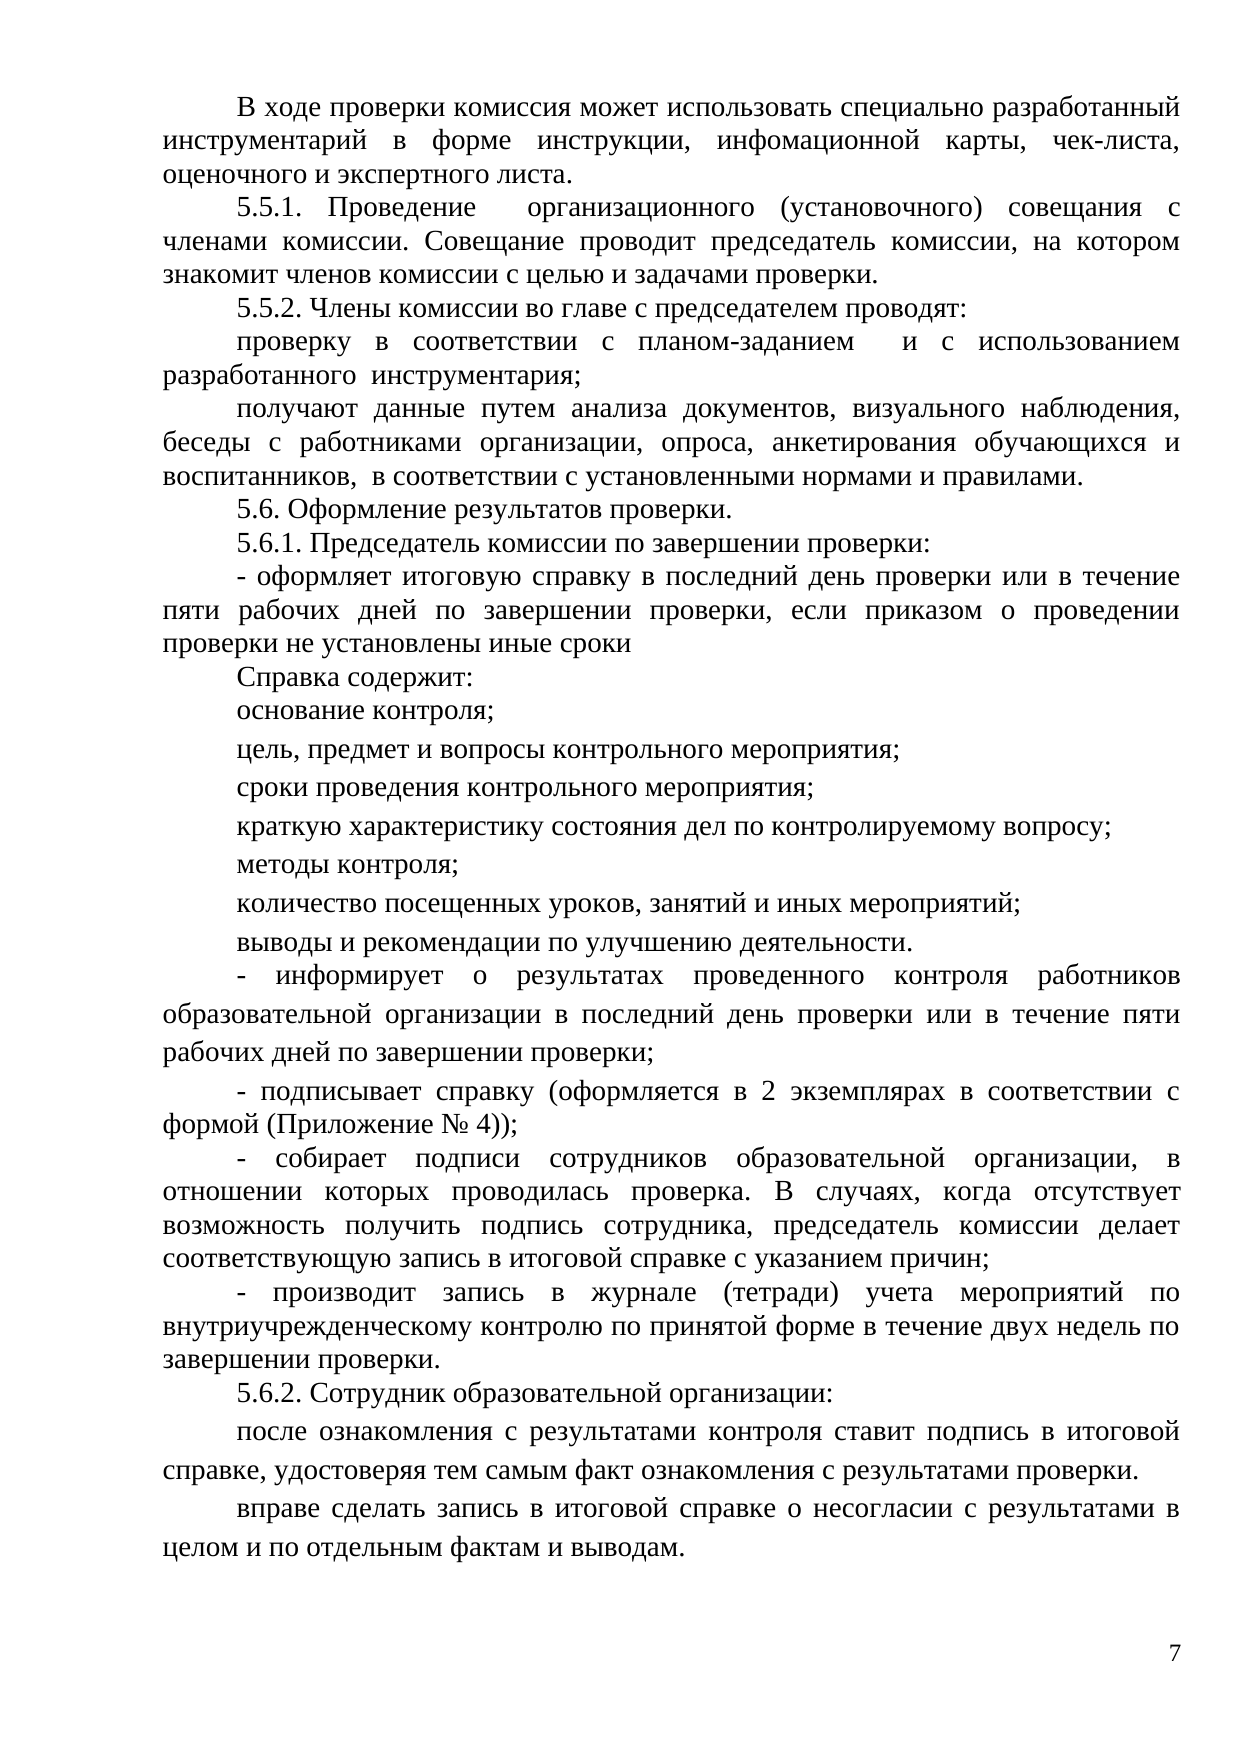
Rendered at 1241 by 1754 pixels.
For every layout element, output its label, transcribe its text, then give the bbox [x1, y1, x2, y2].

text цель, предмет и вопросы контрольного мероприятия; [162, 731, 1181, 764]
text методы контроля; [162, 847, 1181, 880]
text - подписывает справку (оформляется в 2 экземплярах в соответствии с формой (Приложение № 4)); [162, 1073, 1181, 1140]
text 5.6. Оформление результатов проверки. [162, 491, 1181, 525]
text после ознакомления с результатами контроля ставит подпись в итоговой справке, удостоверяя тем самым факт ознакомления с результатами проверки. [162, 1413, 1181, 1485]
text вправе сделать запись в итоговой справке о несогласии с результатами в целом и по отдельным фактам и выводам. [162, 1490, 1181, 1562]
text Справка содержит: [162, 659, 1181, 692]
text - собирает подписи сотрудников образовательной организации, в отношении которых проводилась проверка. В случаях, когда отсутствует возможность получить подпись сотрудника, председатель комиссии делает соответствующую запись в итоговой справке с указанием причин; [162, 1140, 1181, 1274]
text количество посещенных уроков, занятий и иных мероприятий; [162, 885, 1181, 919]
text 5.6.2. Сотрудник образовательной организации: [162, 1375, 1181, 1408]
text выводы и рекомендации по улучшению деятельности. [162, 924, 1181, 957]
text В ходе проверки комиссия может использовать специально разработанный инструментарий в форме инструкции, инфомационной карты, чек-листа, оценочного и экспертного листа. [162, 89, 1181, 189]
text проверку в соответствии с планом-заданием и с использованием разработанного инструментария; [162, 323, 1181, 391]
text основание контроля; [162, 692, 1181, 726]
text - информирует о результатах проведенного контроля работников образовательной организации в последний день проверки или в течение пяти рабочих дней по завершении проверки; [162, 957, 1181, 1068]
text краткую характеристику состояния дел по контролируемому вопросу; [162, 808, 1181, 842]
text получают данные путем анализа документов, визуального наблюдения, беседы с работниками организации, опроса, анкетирования обучающихся и воспитанников, в соответствии с установленными нормами и правилами. [162, 391, 1181, 491]
text 5.6.1. Председатель комиссии по завершении проверки: [162, 525, 1181, 558]
text - производит запись в журнале (тетради) учета мероприятий по внутриучрежденческому контролю по принятой форме в течение двух недель по завершении проверки. [162, 1274, 1181, 1375]
text - оформляет итоговую справку в последний день проверки или в течение пяти рабочих дней по завершении проверки, если приказом о проведении проверки не установлены иные сроки [162, 558, 1181, 659]
text 5.5.1. Проведение организационного (установочного) совещания с членами комиссии. Совещание проводит председатель комиссии, на котором знакомит членов комиссии с целью и задачами проверки. [162, 189, 1181, 290]
text 5.5.2. Члены комиссии во главе с председателем проводят: [162, 290, 1181, 323]
text сроки проведения контрольного мероприятия; [162, 769, 1181, 803]
